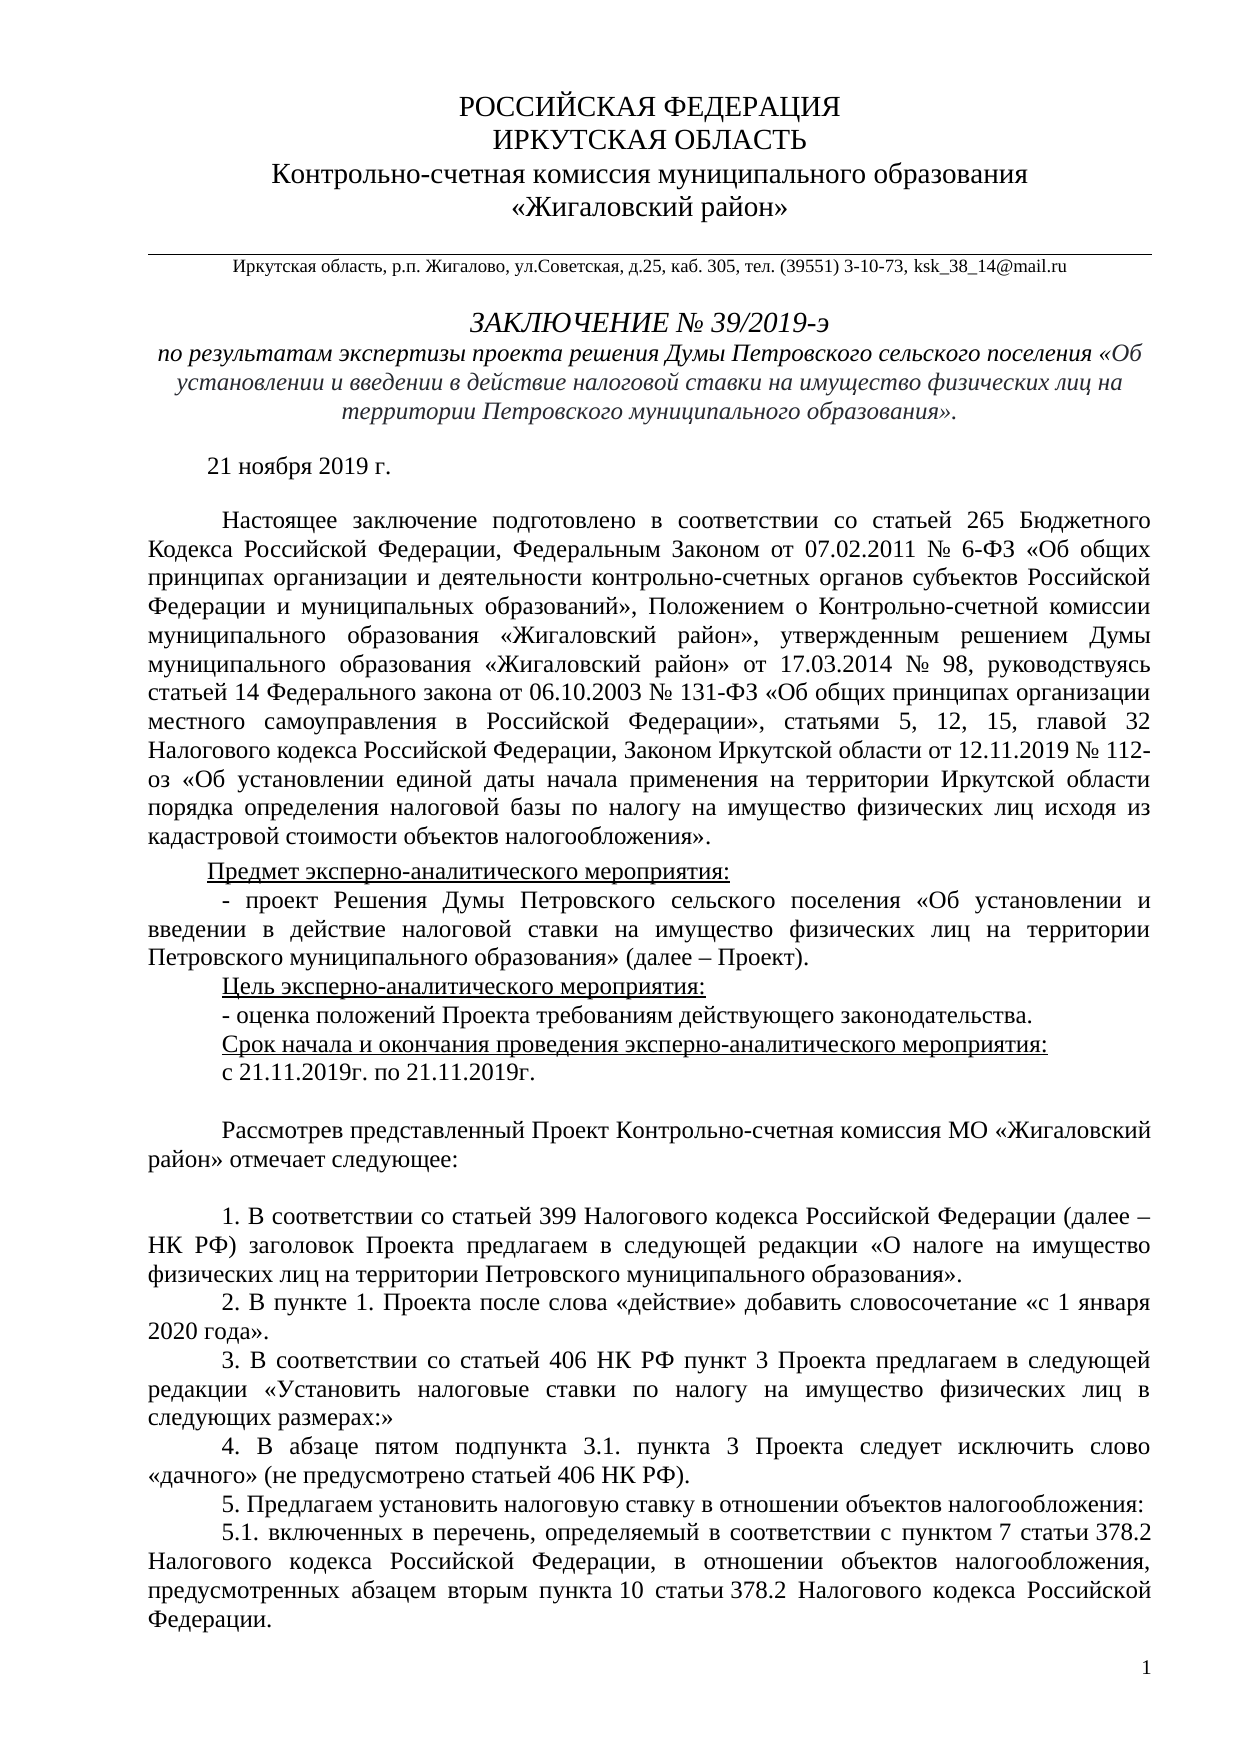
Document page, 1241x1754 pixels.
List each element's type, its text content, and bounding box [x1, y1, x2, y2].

text 3. В соответствии со статьей 406 НК РФ пункт 3 Проекта предлагаем в следующей редакции «Установить налоговые ставки по налогу на имущество физических лиц в следующих размерах:» [148, 1345, 1152, 1431]
text ЗАКЛЮЧЕНИЕ № 39/2019-э [148, 305, 1152, 338]
text - оценка положений Проекта требованиям действующего законодательства. [148, 1000, 1152, 1029]
text 5.1. включенных в перечень, определяемый в соответствии с пунктом 7 статьи 378.2 Налогового кодекса Российской Федерации, в отношении объектов налогообложения, предусмотренных абзацем вторым пункта 10 статьи 378.2 Налогового кодекса Российской Федерации. [148, 1517, 1152, 1632]
text «Жигаловский район» [148, 189, 1152, 223]
text 21 ноября 2019 г. [148, 451, 1152, 480]
text Предмет эксперно-аналитического мероприятия: [148, 856, 1152, 885]
text 2. В пункте 1. Проекта после слова «действие» добавить словосочетание «с 1 января 2020 года». [148, 1287, 1152, 1345]
text ИРКУТСКАЯ ОБЛАСТЬ [148, 122, 1152, 156]
text по результатам экспертизы проекта решения Думы Петровского сельского поселения «Об установлении и введении в действие налоговой ставки на имущество физических лиц на территории Петровского муниципального образования». [148, 338, 1152, 425]
text 1. В соответствии со статьей 399 Налогового кодекса Российской Федерации (далее – НК РФ) заголовок Проекта предлагаем в следующей редакции «О налоге на имущество физических лиц на территории Петровского муниципального образования». [148, 1201, 1152, 1287]
text 5. Предлагаем установить налоговую ставку в отношении объектов налогообложения: [148, 1489, 1152, 1517]
text 4. В абзаце пятом подпункта 3.1. пункта 3 Проекта следует исключить слово «дачного» (не предусмотрено статьей 406 НК РФ). [148, 1431, 1152, 1489]
text Цель эксперно-аналитического мероприятия: [148, 971, 1152, 1000]
text Контрольно-счетная комиссия муниципального образования [148, 156, 1152, 189]
text Рассмотрев представленный Проект Контрольно-счетная комиссия МО «Жигаловский район» отмечает следующее: [148, 1115, 1152, 1172]
text РОССИЙСКАЯ ФЕДЕРАЦИЯ [148, 89, 1152, 122]
subtitle Настоящее заключение подготовлено в соответствии со статьей 265 Бюджетного Кодекса Российской Федерации, Федеральным Законом от 07.02.2011 № 6-ФЗ «Об общих принципах организации и деятельности контрольно-счетных органов субъектов Российской Федерации и муниципальных образований», Положением о Контрольно-счетной комиссии муниципального образования «Жигаловский район», утвержденным решением Думы муниципального образования «Жигаловский район» от 17.03.2014 № 98, руководствуясь статьей 14 Федерального закона от 06.10.2003 № 131-ФЗ «Об общих принципах организации местного самоуправления в Российской Федерации», статьями 5, 12, 15, главой 32 Налогового кодекса Российской Федерации, Законом Иркутской области от 12.11.2019 № 112-оз «Об установлении единой даты начала применения на территории Иркутской области порядка определения налоговой базы по налогу на имущество физических лиц исходя из кадастровой стоимости объектов налогообложения». [148, 505, 1152, 850]
text с 21.11.2019г. по 21.11.2019г. [148, 1057, 1152, 1086]
text - проект Решения Думы Петровского сельского поселения «Об установлении и введении в действие налоговой ставки на имущество физических лиц на территории Петровского муниципального образования» (далее – Проект). [148, 885, 1152, 971]
text Иркутская область, р.п. Жигалово, ул.Советская, д.25, каб. 305, тел. (39551) 3-10-73, ksk_38_14@mail.ru [148, 255, 1152, 276]
subtitle Срок начала и окончания проведения эксперно-аналитического мероприятия: [148, 1029, 1152, 1057]
